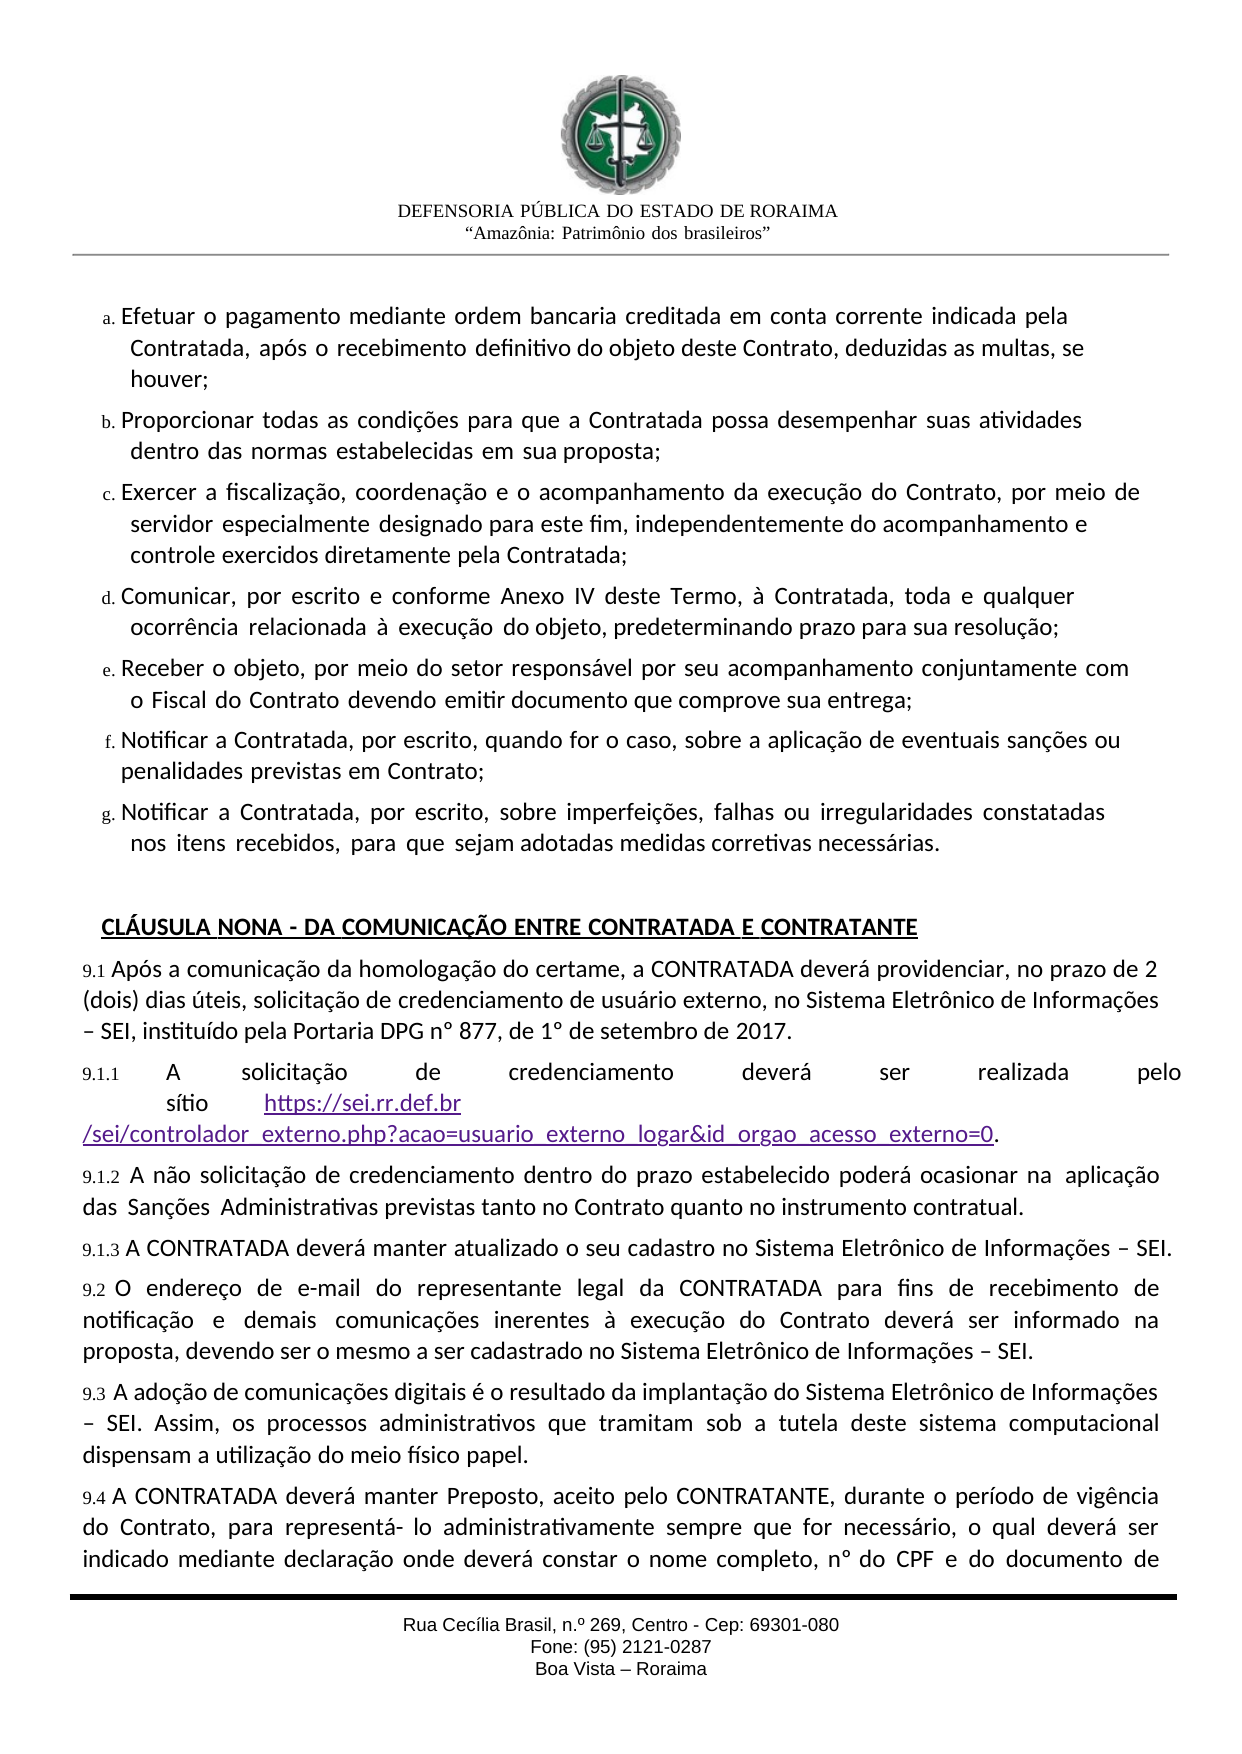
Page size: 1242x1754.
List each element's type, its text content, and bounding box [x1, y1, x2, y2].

list A solicitação de credenciamento deverá ser realizada pelo sítio https://sei.rr.def.br [82, 1056, 1181, 1117]
list Notificar a Contratada, por escrito, quando for o caso, sobre a aplicação de eventuais sanções ou penalidades previstas em Contrato; [104, 725, 1181, 786]
list CLÁUSULA NONA - DA COMUNICAÇÃO ENTRE CONTRATADA E CONTRATANTE [101, 911, 1150, 942]
list A não solicitação de credenciamento dentro do prazo estabelecido poderá ocasionar na aplicação das Sanções Administrativas previstas tanto no Contrato quanto no instrumento contratual. [82, 1159, 1160, 1221]
list Proporcionar todas as condições para que a Contratada possa desempenhar suas atividades dentro das normas estabelecidas em sua proposta; [101, 404, 1150, 466]
list Comunicar, por escrito e conforme Anexo IV deste Termo, à Contratada, toda e qualquer ocorrência relacionada à execução do objeto, predeterminando prazo para sua resolução; [101, 580, 1150, 642]
list Após a comunicação da homologação do certame, a CONTRATADA deverá providenciar, no prazo de 2 (dois) dias úteis, solicitação de credenciamento de usuário externo, no Sistema Eletrônico de Informações – SEI, instituído pela Portaria DPG nº 877, de 1º de setembro de 2017. [82, 953, 1160, 1046]
list A CONTRATADA deverá manter atualizado o seu cadastro no Sistema Eletrônico de Informações – SEI. [82, 1232, 1181, 1262]
list Exercer a fiscalização, coordenação e o acompanhamento da execução do Contrato, por meio de servidor especialmente designado para este fim, independentemente do acompanhamento e controle exercidos diretamente pela Contratada; [102, 476, 1150, 569]
list Receber o objeto, por meio do setor responsável por seu acompanhamento conjuntamente com o Fiscal do Contrato devendo emitir documento que comprove sua entrega; [102, 652, 1150, 714]
list O endereço de e-mail do representante legal da CONTRATADA para fins de recebimento de notificação e demais comunicações inerentes à execução do Contrato deverá ser informado na proposta, devendo ser o mesmo a ser cadastrado no Sistema Eletrônico de Informações – SEI. [82, 1273, 1160, 1366]
text /sei/controlador_externo.php?acao=usuario_externo_logar&id_orgao_acesso_externo=0. [82, 1118, 1181, 1149]
list A adoção de comunicações digitais é o resultado da implantação do Sistema Eletrônico de Informações – SEI. Assim, os processos administrativos que tramitam sob a tutela deste sistema computacional dispensam a utilização do meio físico papel. [82, 1376, 1160, 1469]
picture [560, 75, 681, 195]
list Efetuar o pagamento mediante ordem bancaria creditada em conta corrente indicada pela Contratada, após o recebimento definitivo do objeto deste Contrato, deduzidas as multas, se houver; [102, 300, 1150, 394]
list Notificar a Contratada, por escrito, sobre imperfeições, falhas ou irregularidades constatadas nos itens recebidos, para que sejam adotadas medidas corretivas necessárias. [101, 796, 1150, 858]
